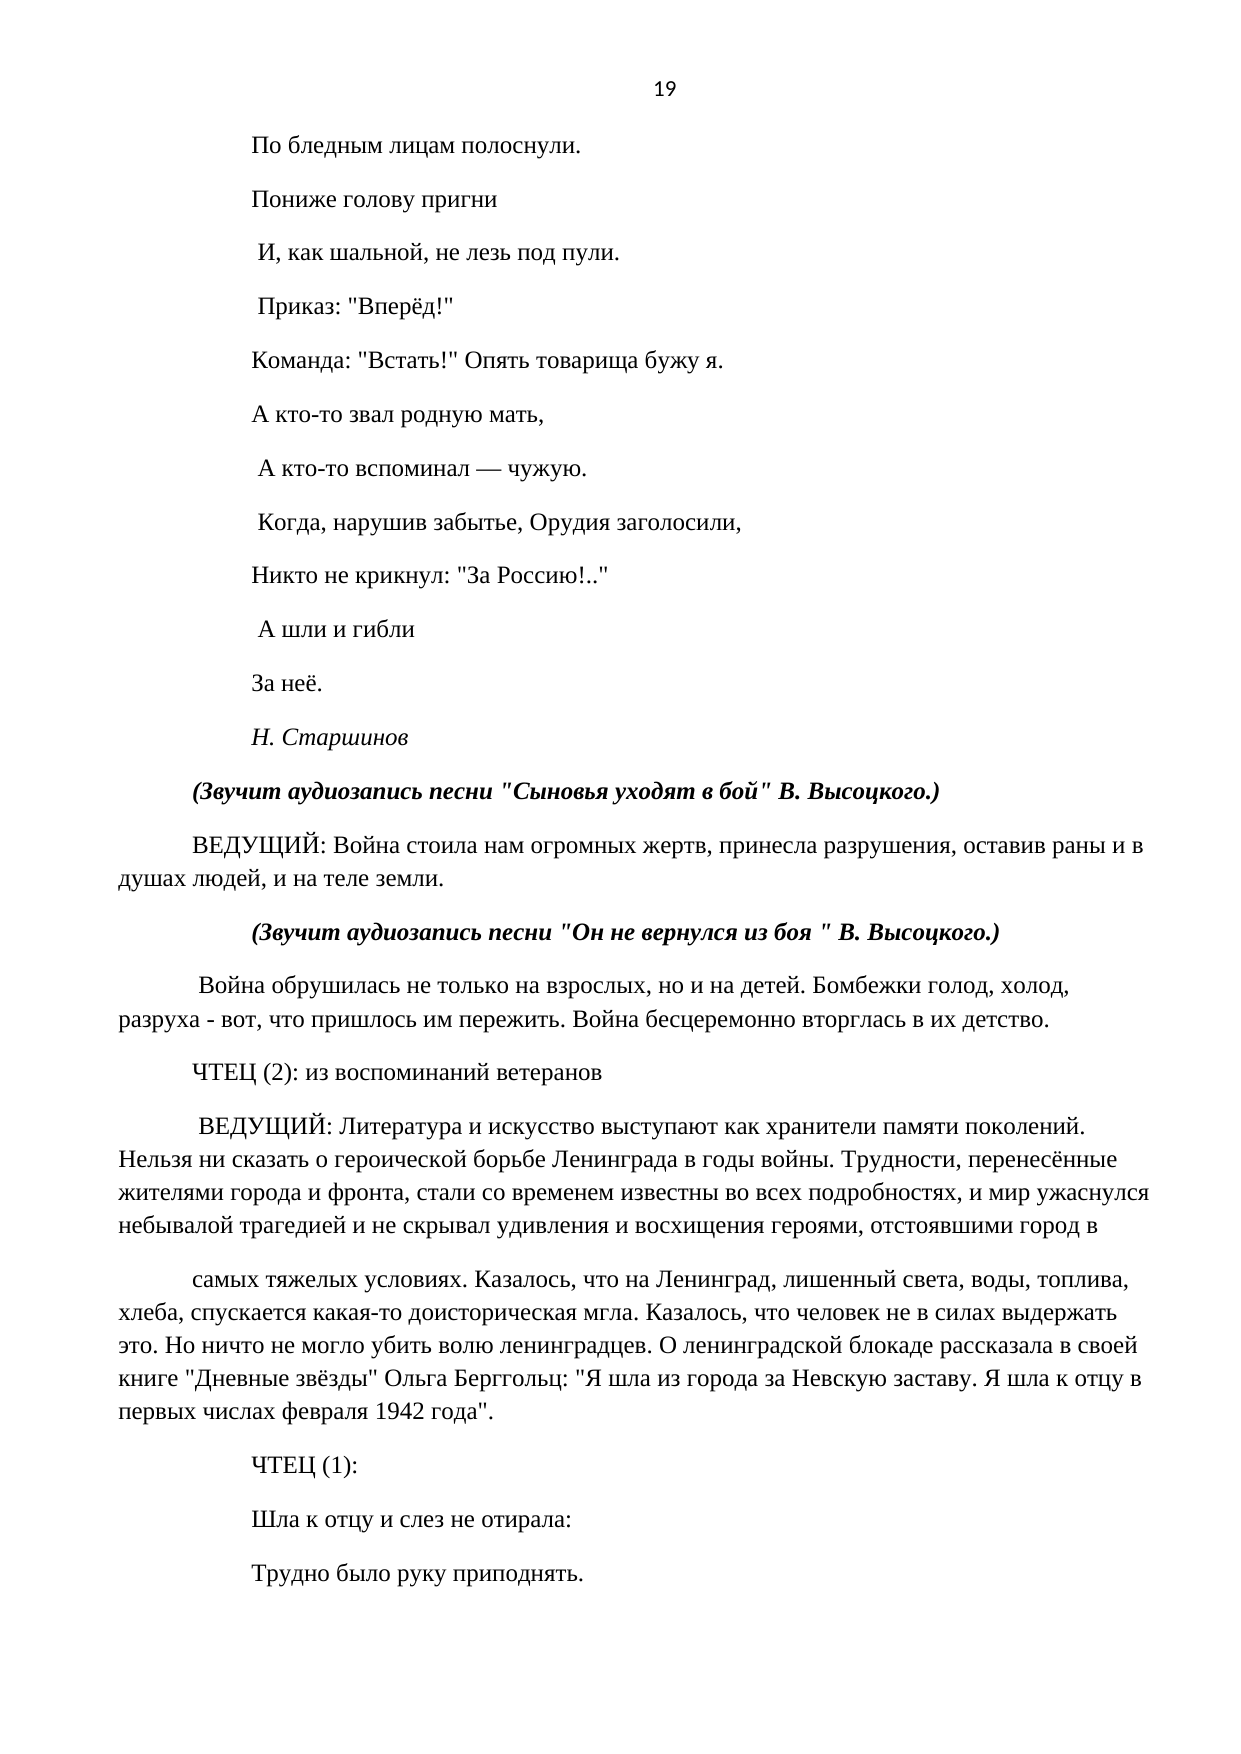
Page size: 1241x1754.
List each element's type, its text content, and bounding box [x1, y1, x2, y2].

text Шла к отцу и слез не отирала: [177, 1504, 1152, 1533]
text ЧТЕЦ (1): [177, 1450, 1152, 1479]
text А кто-то звал родную мать, [177, 399, 1152, 428]
text Пониже голову пригни [177, 184, 1152, 212]
text А шли и гибли [177, 614, 1152, 643]
text (Звучит аудиозапись песни "Сыновья уходят в бой" В. Высоцкого.) [118, 776, 1152, 805]
text (Звучит аудиозапись песни "Он не вернулся из боя " В. Высоцкого.) [177, 917, 1152, 946]
text ВЕДУЩИЙ: Война стоила нам огромных жертв, принесла разрушения, оставив раны и в душах людей, и на теле земли. [118, 830, 1152, 892]
text ЧТЕЦ (2): из воспоминаний ветеранов [118, 1057, 1152, 1086]
text ВЕДУЩИЙ: Литература и искусство выступают как хранители памяти поколений. Нельзя ни сказать о героической борьбе Ленинграда в годы войны. Трудности, перенесённые жителями города и фронта, стали со временем известны во всех подробностях, и мир ужаснулся небывалой трагедией и не скрывал удивления и восхищения героями, отстоявшими город в [118, 1111, 1152, 1239]
text Никто не крикнул: "За Россию!.." [177, 561, 1152, 589]
text За неё. [177, 668, 1152, 697]
text Н. Старшинов [177, 722, 1152, 751]
text И, как шальной, не лезь под пули. [177, 237, 1152, 266]
text Команда: "Встать!" Опять товарища бужу я. [177, 345, 1152, 374]
text самых тяжелых условиях. Казалось, что на Ленинград, лишенный света, воды, топлива, хлеба, спускается какая-то доисторическая мгла. Казалось, что человек не в силах выдержать это. Но ничто не могло убить волю ленинградцев. О ленинградской блокаде рассказала в своей книге "Дневные звёзды" Ольга Берггольц: "Я шла из города за Невскую заставу. Я шла к отцу в первых числах февраля 1942 года". [118, 1264, 1152, 1425]
text Когда, нарушив забытье, Орудия заголосили, [177, 507, 1152, 536]
text Война обрушилась не только на взрослых, но и на детей. Бомбежки голод, холод, разруха - вот, что пришлось им пережить. Война бесцеремонно вторглась в их детство. [118, 971, 1152, 1032]
text Приказ: "Вперёд!" [177, 291, 1152, 320]
text По бледным лицам полоснули. [177, 130, 1152, 158]
text Трудно было руку приподнять. [177, 1558, 1152, 1587]
text А кто-то вспоминал — чужую. [177, 453, 1152, 482]
